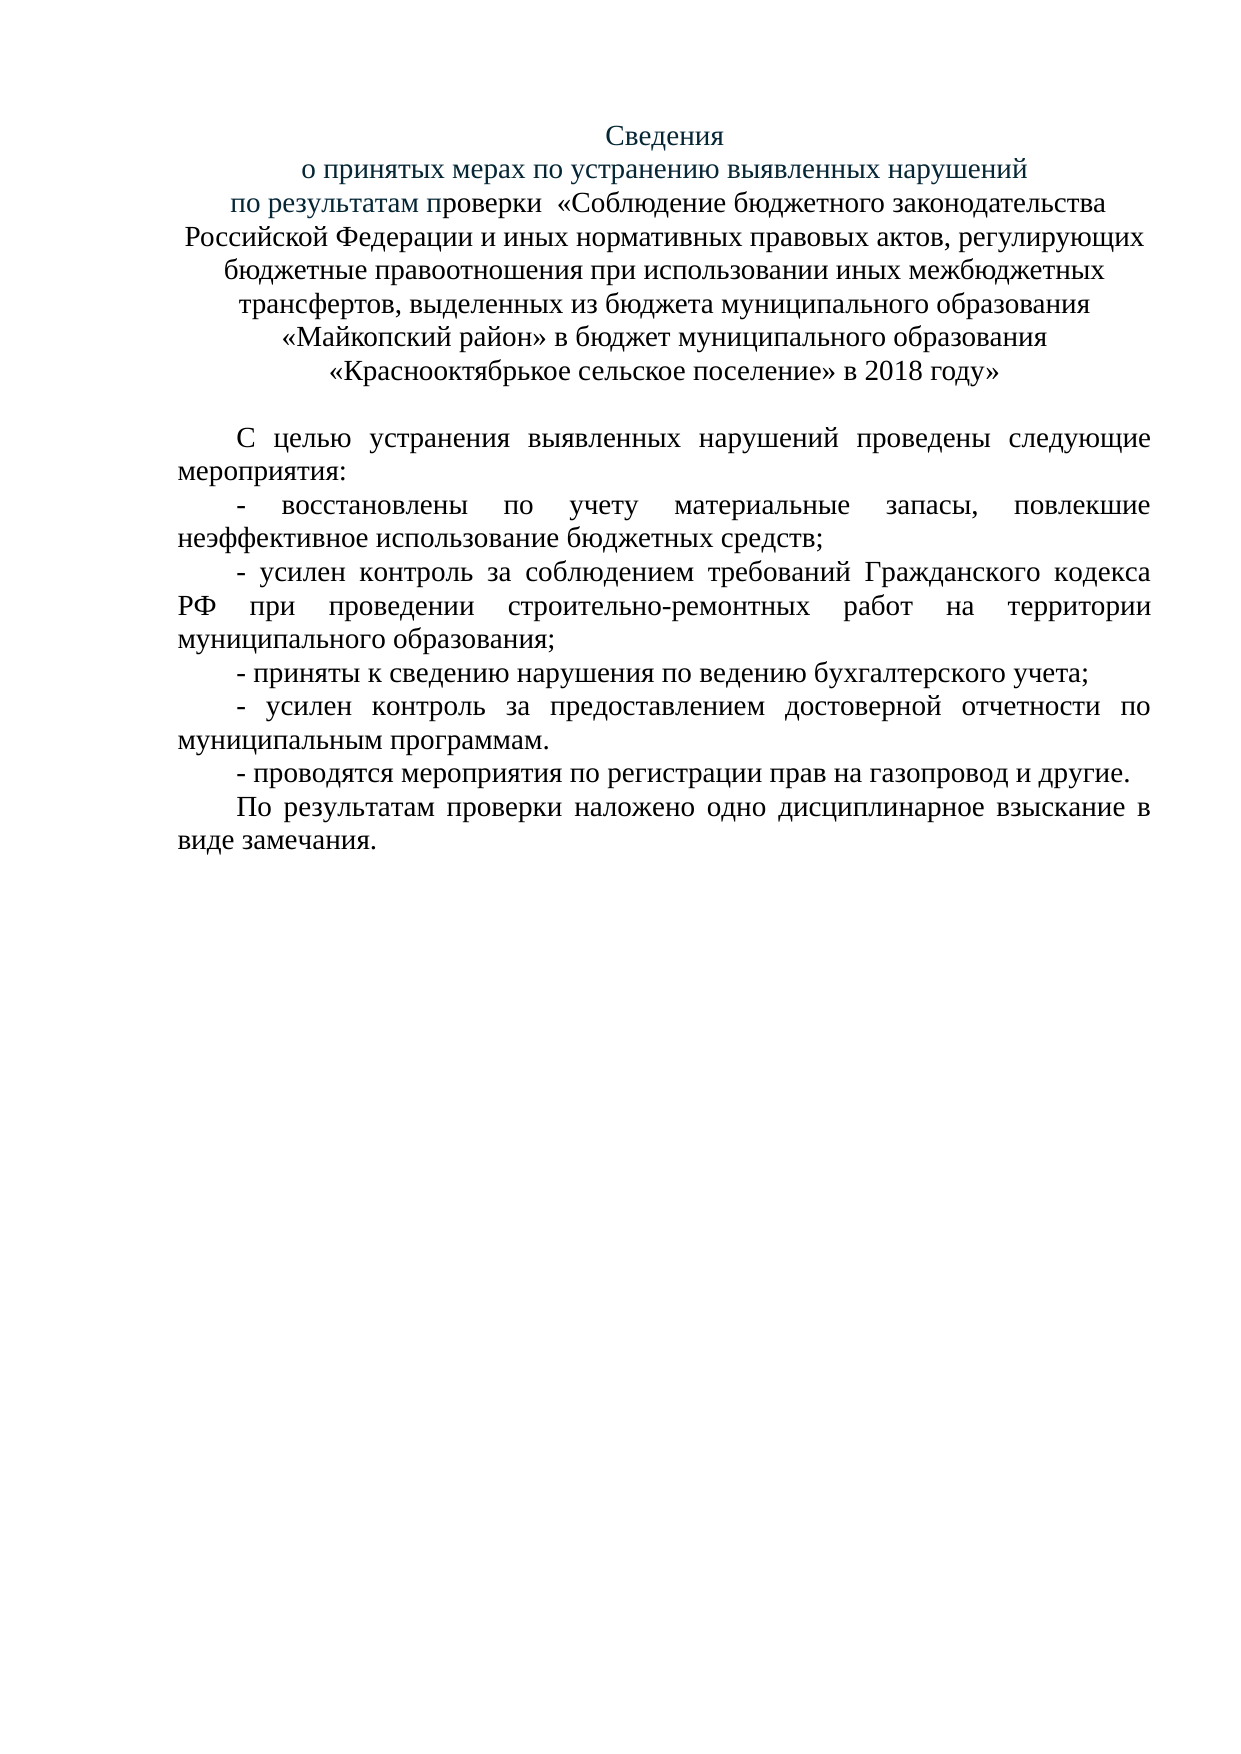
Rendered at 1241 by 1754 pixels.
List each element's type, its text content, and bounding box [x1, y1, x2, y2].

text «Краснооктябрькое сельское поселение» в 2018 году» [177, 353, 1152, 386]
text по результатам проверки «Соблюдение бюджетного законодательства Российской Федерации и иных нормативных правовых актов, регулирующих бюджетные правоотношения при использовании иных межбюджетных трансфертов, выделенных из бюджета муниципального образования «Майкопский район» в бюджет муниципального образования [177, 185, 1152, 353]
text - усилен контроль за предоставлением достоверной отчетности по муниципальным программам. [177, 688, 1152, 755]
text о принятых мерах по устранению выявленных нарушений [177, 152, 1152, 185]
text - усилен контроль за соблюдением требований Гражданского кодекса РФ при проведении строительно-ремонтных работ на территории муниципального образования; [177, 554, 1152, 655]
text С целью устранения выявленных нарушений проведены следующие мероприятия: [177, 420, 1152, 487]
text По результатам проверки наложено одно дисциплинарное взыскание в виде замечания. [177, 789, 1152, 856]
text - приняты к сведению нарушения по ведению бухгалтерского учета; [177, 655, 1152, 688]
text - восстановлены по учету материальные запасы, повлекшие неэффективное использование бюджетных средств; [177, 487, 1152, 554]
text - проводятся мероприятия по регистрации прав на газопровод и другие. [177, 755, 1152, 789]
text Сведения [177, 118, 1152, 152]
